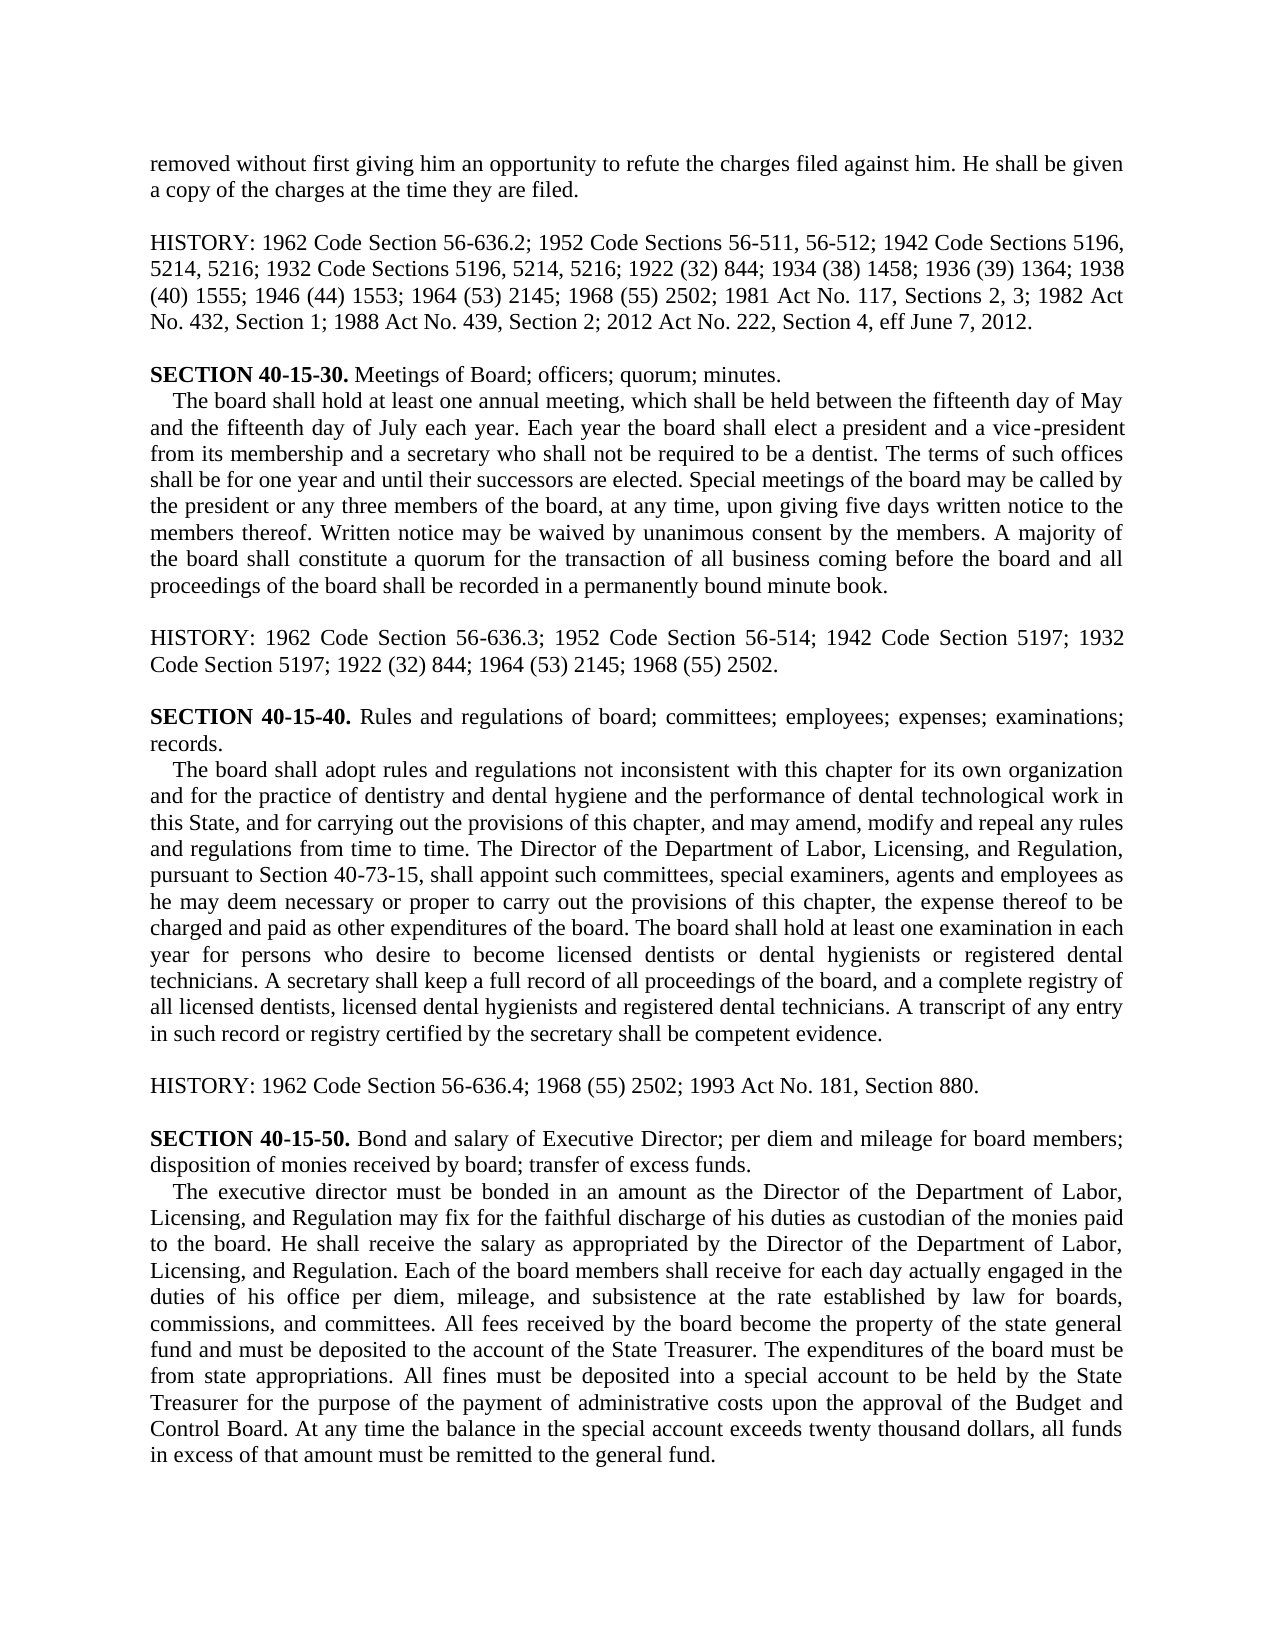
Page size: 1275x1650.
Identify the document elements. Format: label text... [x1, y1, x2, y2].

text The executive director must be bonded in an amount as the Director of the Department of Labor, Licensing, and Regulation may fix for the faithful discharge of his duties as custodian of the monies paid to the board. He shall receive the salary as appropriated by the Director of the Department of Labor, Licensing, and Regulation. Each of the board members shall receive for each day actually engaged in the duties of his office per diem, mileage, and subsistence at the rate established by law for boards, commissions, and committees. All fees received by the board become the property of the state general fund and must be deposited to the account of the State Treasurer. The expenditures of the board must be from state appropriations. All fines must be deposited into a special account to be held by the State Treasurer for the purpose of the payment of administrative costs upon the approval of the Budget and Control Board. At any time the balance in the special account exceeds twenty thousand dollars, all funds in excess of that amount must be remitted to the general fund. [150, 1178, 1125, 1468]
text HISTORY: 1962 Code Section 56-636.3; 1952 Code Section 56-514; 1942 Code Section 5197; 1932 Code Section 5197; 1922 (32) 844; 1964 (53) 2145; 1968 (55) 2502. [150, 624, 1125, 677]
text SECTION 40-15-30. Meetings of Board; officers; quorum; minutes. [150, 361, 1125, 387]
text SECTION 40-15-40. Rules and regulations of board; committees; employees; expenses; examinations; records. [150, 703, 1125, 756]
text HISTORY: 1962 Code Section 56-636.4; 1968 (55) 2502; 1993 Act No. 181, Section 880. [150, 1072, 1125, 1099]
text The board shall adopt rules and regulations not inconsistent with this chapter for its own organization and for the practice of dentistry and dental hygiene and the performance of dental technological work in this State, and for carrying out the provisions of this chapter, and may amend, modify and repeal any rules and regulations from time to time. The Director of the Department of Labor, Licensing, and Regulation, pursuant to Section 40-73-15, shall appoint such committees, special examiners, agents and employees as he may deem necessary or proper to carry out the provisions of this chapter, the expense thereof to be charged and paid as other expenditures of the board. The board shall hold at least one examination in each year for persons who desire to become licensed dentists or dental hygienists or registered dental technicians. A secretary shall keep a full record of all proceedings of the board, and a complete registry of all licensed dentists, licensed dental hygienists and registered dental technicians. A transcript of any entry in such record or registry certified by the secretary shall be competent evidence. [150, 756, 1125, 1046]
text HISTORY: 1962 Code Section 56-636.2; 1952 Code Sections 56-511, 56-512; 1942 Code Sections 5196, 5214, 5216; 1932 Code Sections 5196, 5214, 5216; 1922 (32) 844; 1934 (38) 1458; 1936 (39) 1364; 1938 (40) 1555; 1946 (44) 1553; 1964 (53) 2145; 1968 (55) 2502; 1981 Act No. 117, Sections 2, 3; 1982 Act No. 432, Section 1; 1988 Act No. 439, Section 2; 2012 Act No. 222, Section 4, eff June 7, 2012. [150, 229, 1125, 334]
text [150, 150, 1125, 203]
text The board shall hold at least one annual meeting, which shall be held between the fifteenth day of May and the fifteenth day of July each year. Each year the board shall elect a president and a vice-president from its membership and a secretary who shall not be required to be a dentist. The terms of such offices shall be for one year and until their successors are elected. Special meetings of the board may be called by the president or any three members of the board, at any time, upon giving five days written notice to the members thereof. Written notice may be waived by unanimous consent by the members. A majority of the board shall constitute a quorum for the transaction of all business coming before the board and all proceedings of the board shall be recorded in a permanently bound minute book. [150, 387, 1125, 598]
text SECTION 40-15-50. Bond and salary of Executive Director; per diem and mileage for board members; disposition of monies received by board; transfer of excess funds. [150, 1125, 1125, 1178]
